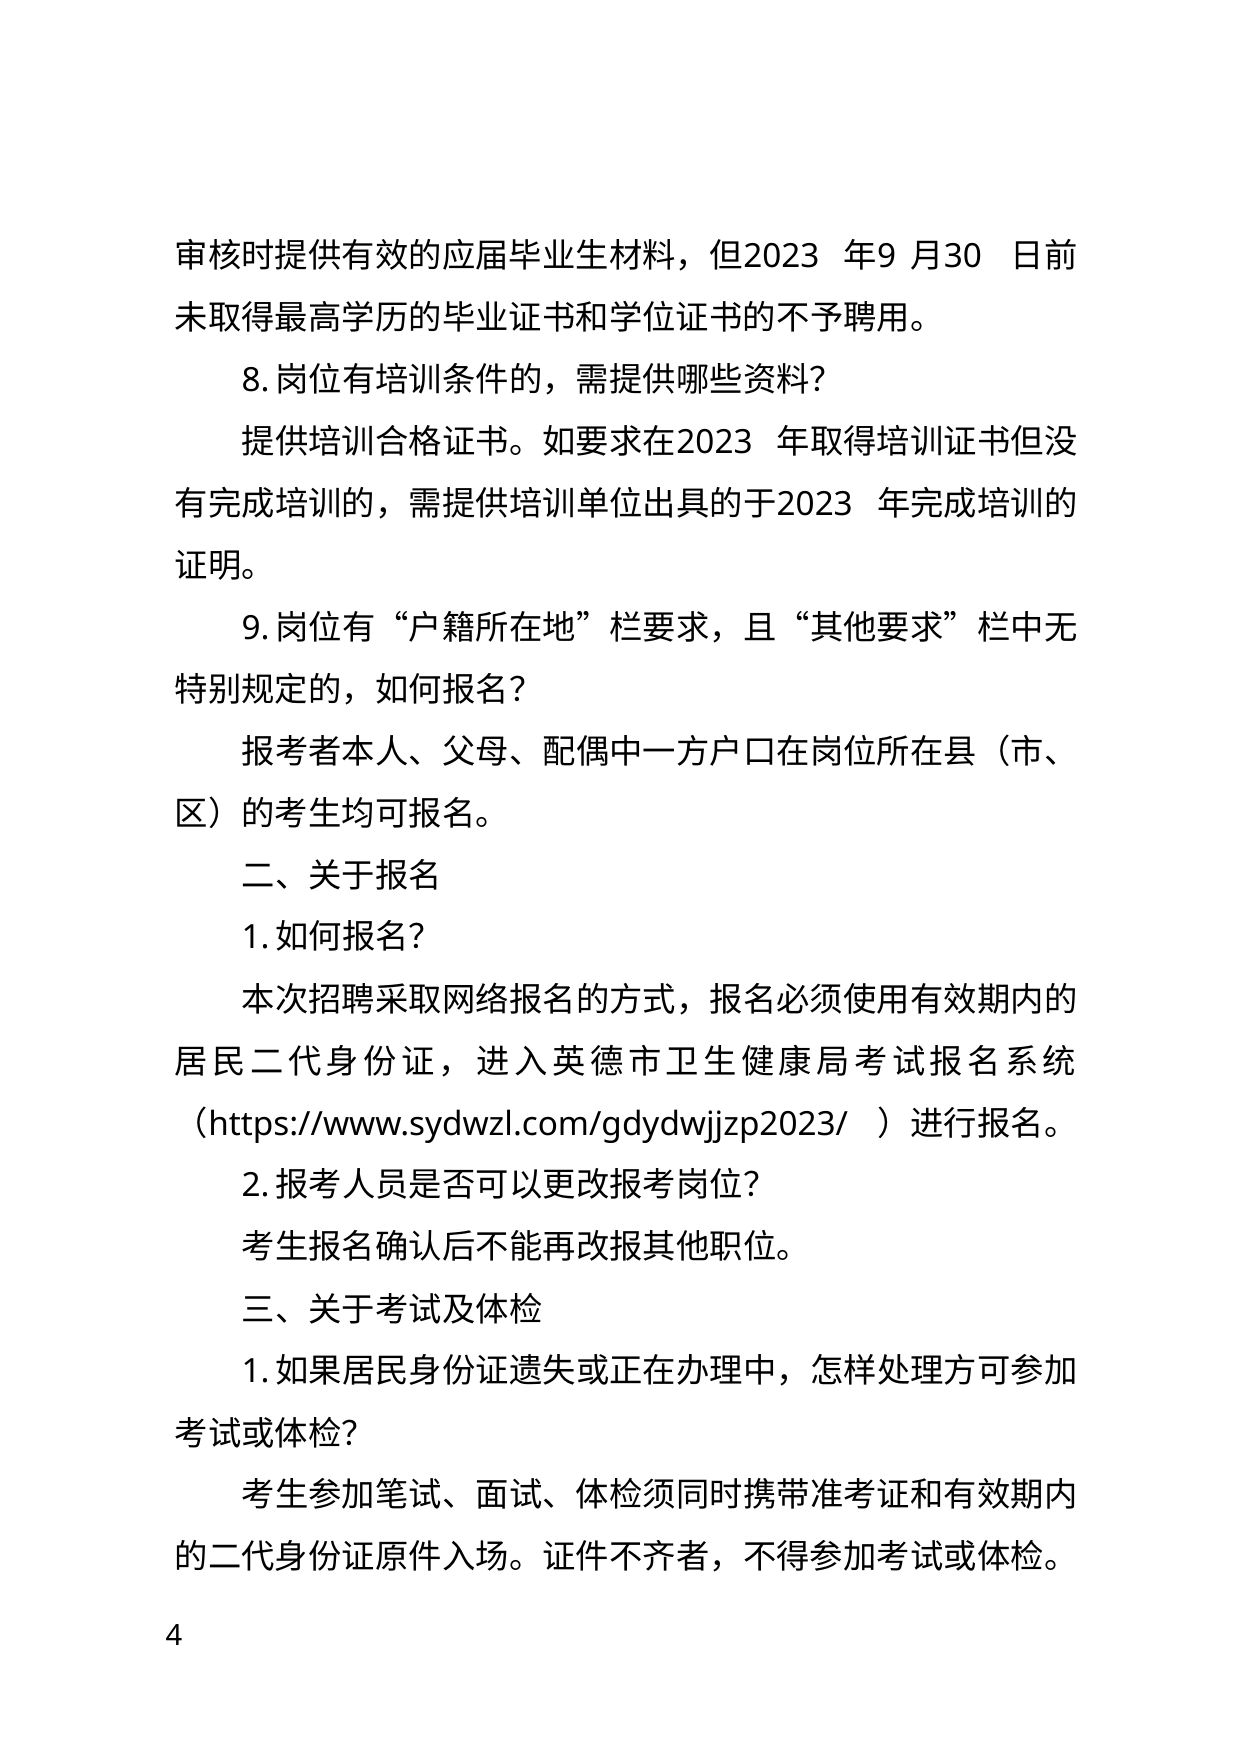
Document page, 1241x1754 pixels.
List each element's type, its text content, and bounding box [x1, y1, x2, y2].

list 9.岗位有“户籍所在地”栏要求，且“其他要求”栏中无特别规定的，如何报名？ [174, 594, 1077, 718]
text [174, 222, 1077, 346]
text 提供培训合格证书。如要求在2023年取得培训证书但没有完成培训的，需提供培训单位出具的于2023年完成培训的证明。 [174, 408, 1077, 594]
list 8.岗位有培训条件的，需提供哪些资料？ [174, 346, 1077, 408]
text 本次招聘采取网络报名的方式，报名必须使用有效期内的居民二代身份证，进入英德市卫生健康局考试报名系统（https://www.sydwzl.com/gdydwjjzp2023/）进行报名。 [174, 966, 1077, 1151]
list 1.如果居民身份证遗失或正在办理中，怎样处理方可参加考试或体检？ [174, 1337, 1077, 1461]
list 1.如何报名？ [174, 903, 1077, 966]
text 三、关于考试及体检 [174, 1275, 1077, 1337]
list 2.报考人员是否可以更改报考岗位？ [174, 1151, 1077, 1213]
text 考生报名确认后不能再改报其他职位。 [174, 1213, 1077, 1275]
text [174, 1461, 1077, 1585]
text 报考者本人、父母、配偶中一方户口在岗位所在县（市、区）的考生均可报名。 [174, 718, 1077, 842]
text 二、关于报名 [174, 842, 1077, 903]
